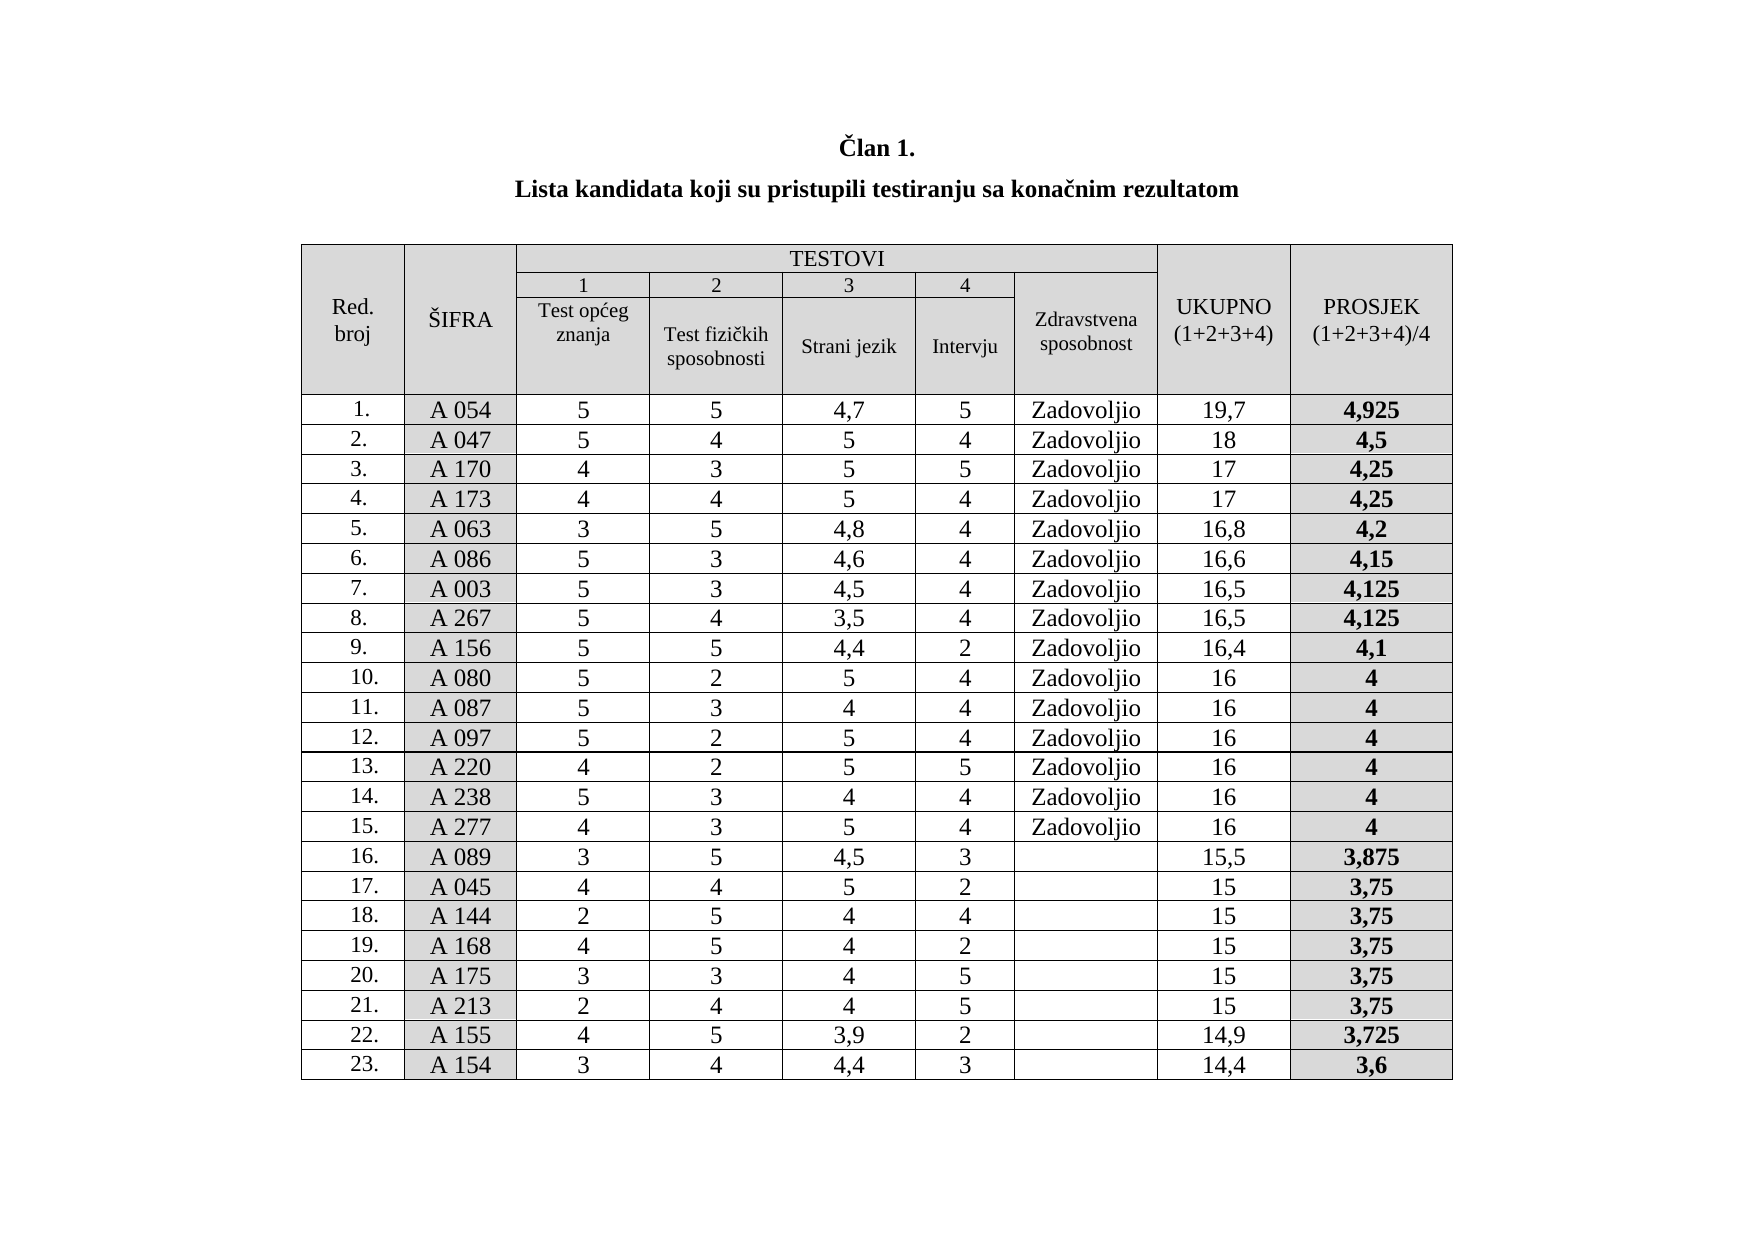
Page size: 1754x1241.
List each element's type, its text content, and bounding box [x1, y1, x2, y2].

table_cell 4 [783, 931, 915, 960]
table_cell 3 [916, 842, 1014, 871]
table_cell 5 [916, 753, 1014, 781]
table_cell 17 [1158, 484, 1290, 513]
table_cell 4,5 [783, 842, 915, 871]
table_cell 4 [517, 753, 649, 781]
table_cell 2 [650, 273, 782, 297]
table_cell Zadovoljio [1015, 574, 1157, 602]
table_cell 4 [916, 425, 1014, 453]
table_cell [302, 753, 404, 781]
table_cell 4 [1291, 663, 1452, 692]
table_cell [302, 514, 404, 543]
table_cell 3 [517, 961, 649, 990]
table_cell [1015, 1050, 1157, 1079]
table_cell A 238 [405, 782, 516, 811]
table_cell A 213 [405, 991, 516, 1019]
table_cell 4,5 [783, 574, 915, 602]
table_cell 3,725 [1291, 1021, 1452, 1049]
table_cell 5 [783, 753, 915, 781]
table_cell 5 [783, 872, 915, 900]
table_cell [302, 484, 404, 513]
table_cell 3,75 [1291, 961, 1452, 990]
table_cell A 267 [405, 604, 516, 632]
table_cell A 047 [405, 425, 516, 453]
table_cell A 097 [405, 723, 516, 751]
table_header ŠIFRA [405, 245, 516, 394]
table_cell 3,875 [1291, 842, 1452, 871]
table_cell A 156 [405, 633, 516, 662]
table_cell [302, 991, 404, 1019]
table_cell 3 [650, 812, 782, 841]
table_cell 4 [783, 693, 915, 722]
table_cell Zadovoljio [1015, 693, 1157, 722]
table_cell [302, 812, 404, 841]
table_cell 4 [650, 604, 782, 632]
table_cell Zadovoljio [1015, 514, 1157, 543]
table_cell 3 [517, 1050, 649, 1079]
table_cell 4,15 [1291, 544, 1452, 573]
table_cell Zadovoljio [1015, 604, 1157, 632]
table_cell A 173 [405, 484, 516, 513]
table_cell [1015, 842, 1157, 871]
table_cell 3,6 [1291, 1050, 1452, 1079]
table_cell 4,6 [783, 544, 915, 573]
table_header Red. broj [302, 245, 404, 394]
table_cell 5 [916, 991, 1014, 1019]
table_cell Test općeg znanja [517, 298, 649, 394]
table_cell Zadovoljio [1015, 455, 1157, 483]
table_cell A 155 [405, 1021, 516, 1049]
table_cell 4 [1291, 693, 1452, 722]
table_cell [302, 604, 404, 632]
table_cell A 277 [405, 812, 516, 841]
table_cell 4 [916, 604, 1014, 632]
table_cell 4 [916, 812, 1014, 841]
table_cell [1015, 931, 1157, 960]
table_cell 5 [517, 574, 649, 602]
table_cell 5 [650, 842, 782, 871]
table_cell A 170 [405, 455, 516, 483]
table_cell 2 [916, 931, 1014, 960]
table_cell [302, 395, 404, 424]
table_cell 15 [1158, 872, 1290, 900]
table_cell [302, 782, 404, 811]
table_cell 4 [517, 484, 649, 513]
table_cell Strani jezik [783, 298, 915, 394]
table_cell Zadovoljio [1015, 782, 1157, 811]
table_cell 4,1 [1291, 633, 1452, 662]
table_cell [302, 544, 404, 573]
table_cell 4 [1291, 723, 1452, 751]
text Član 1. [148, 133, 1606, 162]
table_cell Zadovoljio [1015, 484, 1157, 513]
table_cell [302, 633, 404, 662]
table_cell 2 [650, 723, 782, 751]
table_cell 3 [517, 842, 649, 871]
table_cell 3,75 [1291, 901, 1452, 930]
table_cell 4,4 [783, 1050, 915, 1079]
table_cell 4 [916, 723, 1014, 751]
table_cell [302, 663, 404, 692]
table_cell 4 [916, 782, 1014, 811]
table_cell 3 [650, 782, 782, 811]
table_cell 5 [517, 544, 649, 573]
table_cell [1015, 991, 1157, 1019]
table_cell Zadovoljio [1015, 663, 1157, 692]
table_cell 2 [650, 753, 782, 781]
table_cell 3,9 [783, 1021, 915, 1049]
table_cell 2 [916, 633, 1014, 662]
table_cell 16 [1158, 753, 1290, 781]
table_cell 4 [1291, 812, 1452, 841]
table_cell A 045 [405, 872, 516, 900]
table_cell 5 [517, 693, 649, 722]
table_cell 4 [916, 901, 1014, 930]
table_cell 5 [517, 782, 649, 811]
table_cell [302, 455, 404, 483]
table_cell 5 [517, 604, 649, 632]
table_cell 3 [650, 455, 782, 483]
table_cell 19,7 [1158, 395, 1290, 424]
table_cell 4 [650, 425, 782, 453]
table_cell 5 [517, 633, 649, 662]
table_cell 16,4 [1158, 633, 1290, 662]
table_cell 4,4 [783, 633, 915, 662]
table_cell 15,5 [1158, 842, 1290, 871]
table_cell A 168 [405, 931, 516, 960]
table_cell 4 [916, 514, 1014, 543]
table_cell A 087 [405, 693, 516, 722]
table_cell Zdravstvena sposobnost [1015, 273, 1157, 394]
table_cell [302, 872, 404, 900]
table_cell [302, 842, 404, 871]
table_cell 3 [650, 544, 782, 573]
table_cell 5 [650, 1021, 782, 1049]
table_cell 5 [650, 633, 782, 662]
text Lista kandidata koji su pristupili testiranju sa konačnim rezultatom [148, 174, 1606, 203]
table_header UKUPNO (1+2+3+4) [1158, 245, 1290, 394]
table_cell [302, 723, 404, 751]
table_cell Zadovoljio [1015, 723, 1157, 751]
table_cell 4,5 [1291, 425, 1452, 453]
table_cell 4,125 [1291, 604, 1452, 632]
table_cell 5 [650, 514, 782, 543]
table_cell 2 [916, 872, 1014, 900]
table_cell Test fizičkih sposobnosti [650, 298, 782, 394]
table_cell A 089 [405, 842, 516, 871]
table_cell 16 [1158, 812, 1290, 841]
table_cell Zadovoljio [1015, 544, 1157, 573]
table_cell 4 [916, 574, 1014, 602]
table_cell A 144 [405, 901, 516, 930]
table_cell 14,4 [1158, 1050, 1290, 1079]
table_cell 4 [783, 991, 915, 1019]
table_cell 5 [783, 663, 915, 692]
table_cell 4 [517, 812, 649, 841]
table_cell [302, 1050, 404, 1079]
table_cell 3,75 [1291, 931, 1452, 960]
table_cell 16 [1158, 693, 1290, 722]
table_cell Zadovoljio [1015, 395, 1157, 424]
table_cell A 175 [405, 961, 516, 990]
table_cell 15 [1158, 901, 1290, 930]
table_cell 4 [916, 693, 1014, 722]
table_cell 4 [783, 901, 915, 930]
table_cell Zadovoljio [1015, 633, 1157, 662]
table_cell 2 [517, 901, 649, 930]
table_cell 5 [783, 723, 915, 751]
table_cell [1015, 872, 1157, 900]
table_cell 17 [1158, 455, 1290, 483]
table_cell 4 [650, 991, 782, 1019]
table_cell [1015, 1021, 1157, 1049]
table_cell 16,5 [1158, 574, 1290, 602]
table_cell [302, 574, 404, 602]
table_cell 2 [517, 991, 649, 1019]
table_cell 5 [783, 812, 915, 841]
table_cell 4,25 [1291, 455, 1452, 483]
table_cell 15 [1158, 961, 1290, 990]
table_cell 4 [916, 663, 1014, 692]
table_header PROSJEK (1+2+3+4)/4 [1291, 245, 1452, 394]
table_cell 4,7 [783, 395, 915, 424]
table_cell 5 [650, 395, 782, 424]
table_cell 4 [783, 782, 915, 811]
table_cell 16 [1158, 782, 1290, 811]
table_cell 16 [1158, 723, 1290, 751]
table_cell 3,75 [1291, 872, 1452, 900]
table_cell 3 [650, 574, 782, 602]
table_cell 4,2 [1291, 514, 1452, 543]
table_cell [1015, 961, 1157, 990]
table_cell 4,8 [783, 514, 915, 543]
table_cell 4 [1291, 753, 1452, 781]
table_cell 4,925 [1291, 395, 1452, 424]
table_cell A 054 [405, 395, 516, 424]
table_cell 4 [916, 484, 1014, 513]
table_cell 16 [1158, 663, 1290, 692]
table_cell [1015, 901, 1157, 930]
table_cell 14,9 [1158, 1021, 1290, 1049]
table_cell A 086 [405, 544, 516, 573]
table_cell [302, 693, 404, 722]
table_cell 3 [783, 273, 915, 297]
table_cell Intervju [916, 298, 1014, 394]
table_cell 4 [650, 1050, 782, 1079]
table_cell Zadovoljio [1015, 753, 1157, 781]
table_cell 1 [517, 273, 649, 297]
table_cell 3,5 [783, 604, 915, 632]
table_cell 5 [517, 663, 649, 692]
table_cell 4 [517, 872, 649, 900]
table_cell A 080 [405, 663, 516, 692]
table_cell 16,6 [1158, 544, 1290, 573]
table_cell 5 [783, 484, 915, 513]
table_cell Zadovoljio [1015, 812, 1157, 841]
table_cell 5 [650, 931, 782, 960]
table_cell 2 [916, 1021, 1014, 1049]
table_cell 5 [650, 901, 782, 930]
table_cell 5 [517, 395, 649, 424]
table_cell A 063 [405, 514, 516, 543]
table_cell 4 [916, 273, 1014, 297]
table_cell A 154 [405, 1050, 516, 1079]
table_cell 3,75 [1291, 991, 1452, 1019]
table_cell 15 [1158, 931, 1290, 960]
table_cell 4 [517, 1021, 649, 1049]
table_cell 3 [916, 1050, 1014, 1079]
table_cell 5 [916, 455, 1014, 483]
table_cell 4 [783, 961, 915, 990]
table_cell 4,25 [1291, 484, 1452, 513]
table_cell [302, 1021, 404, 1049]
table_cell 3 [517, 514, 649, 543]
table_header TESTOVI [517, 245, 1157, 272]
table_cell 16,8 [1158, 514, 1290, 543]
table_cell 4 [517, 931, 649, 960]
table_cell 4 [517, 455, 649, 483]
table_cell [302, 961, 404, 990]
table_cell Zadovoljio [1015, 425, 1157, 453]
table_cell 3 [650, 693, 782, 722]
table_cell 5 [517, 723, 649, 751]
table_cell 18 [1158, 425, 1290, 453]
table_cell 4 [1291, 782, 1452, 811]
table_cell 5 [517, 425, 649, 453]
table_cell 5 [916, 961, 1014, 990]
table_cell 4 [650, 872, 782, 900]
table_cell [302, 425, 404, 453]
table_cell 4,125 [1291, 574, 1452, 602]
table_cell 16,5 [1158, 604, 1290, 632]
table_cell 3 [650, 961, 782, 990]
table_cell 4 [650, 484, 782, 513]
table_cell [302, 931, 404, 960]
table_cell [302, 901, 404, 930]
table_cell A 220 [405, 753, 516, 781]
table_cell 5 [916, 395, 1014, 424]
table_cell 15 [1158, 991, 1290, 1019]
table_cell 5 [783, 455, 915, 483]
table_cell 2 [650, 663, 782, 692]
table_cell 5 [783, 425, 915, 453]
table_cell 4 [916, 544, 1014, 573]
table_cell A 003 [405, 574, 516, 602]
